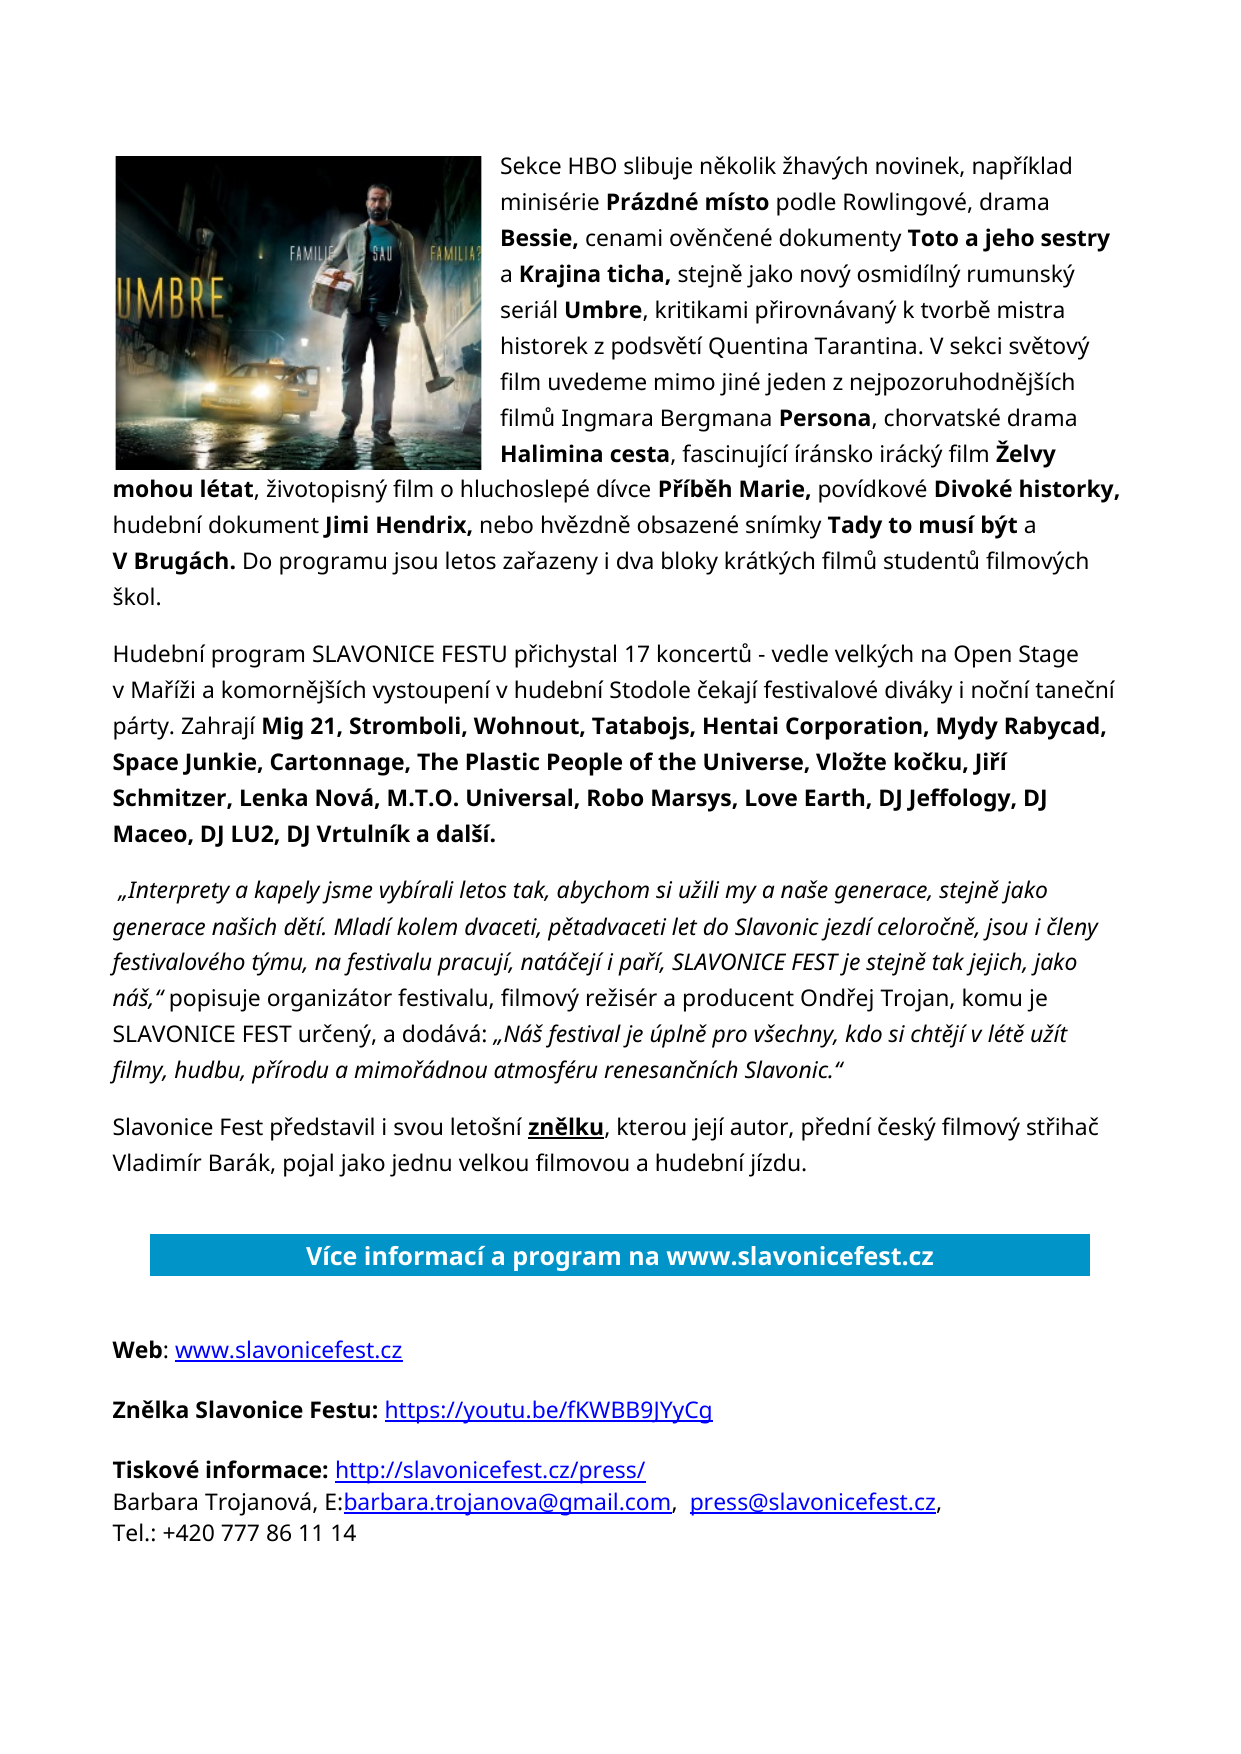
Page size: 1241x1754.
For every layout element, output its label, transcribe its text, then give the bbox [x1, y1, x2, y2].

text Hudební program SLAVONICE FESTU přichystal 17 koncertů - vedle velkých na Open Stage v Maříži a komornějších vystoupení v hudební Stodole čekají festivalové diváky i noční taneční párty. Zahrají Mig 21, Stromboli, Wohnout, Tatabojs, Hentai Corporation, Mydy Rabycad, Space Junkie, Cartonnage, The Plastic People of the Universe, Vložte kočku, Jiří Schmitzer, Lenka Nová, M.T.O. Universal, Robo Marsys, Love Earth, DJ Jeffology, DJ Maceo, DJ LU2, DJ Vrtulník a další. [112, 638, 1128, 849]
picture [115, 156, 482, 468]
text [112, 150, 1128, 612]
text Tiskové informace: http://slavonicefest.cz/press/ Barbara Trojanová, E:barbara.trojanova@gmail.com, press@slavonicefest.cz, Tel.: +420 777 86 11 14 [112, 1454, 1128, 1548]
text Znělka Slavonice Festu: https://youtu.be/fKWBB9JYyCg [112, 1394, 1128, 1425]
table_header Více informací a program na www.slavonicefest.cz [150, 1234, 1090, 1276]
text Web: www.slavonicefest.cz [112, 1333, 1128, 1365]
text „Interprety a kapely jsme vybírali letos tak, abychom si užili my a naše generace, stejně jako generace našich dětí. Mladí kolem dvaceti, pětadvaceti let do Slavonic jezdí celoročně, jsou i členy festivalového týmu, na festivalu pracují, natáčejí i paří, SLAVONICE FEST je stejně tak jejich, jako náš,“ popisuje organizátor festivalu, filmový režisér a producent Ondřej Trojan, komu je SLAVONICE FEST určený, a dodává: „Náš festival je úplně pro všechny, kdo si chtějí v létě užít filmy, hudbu, přírodu a mimořádnou atmosféru renesančních Slavonic.“ [112, 874, 1128, 1085]
text Slavonice Fest představil i svou letošní znělku, kterou její autor, přední český filmový střihač Vladimír Barák, pojal jako jednu velkou filmovou a hudební jízdu. [112, 1111, 1128, 1178]
